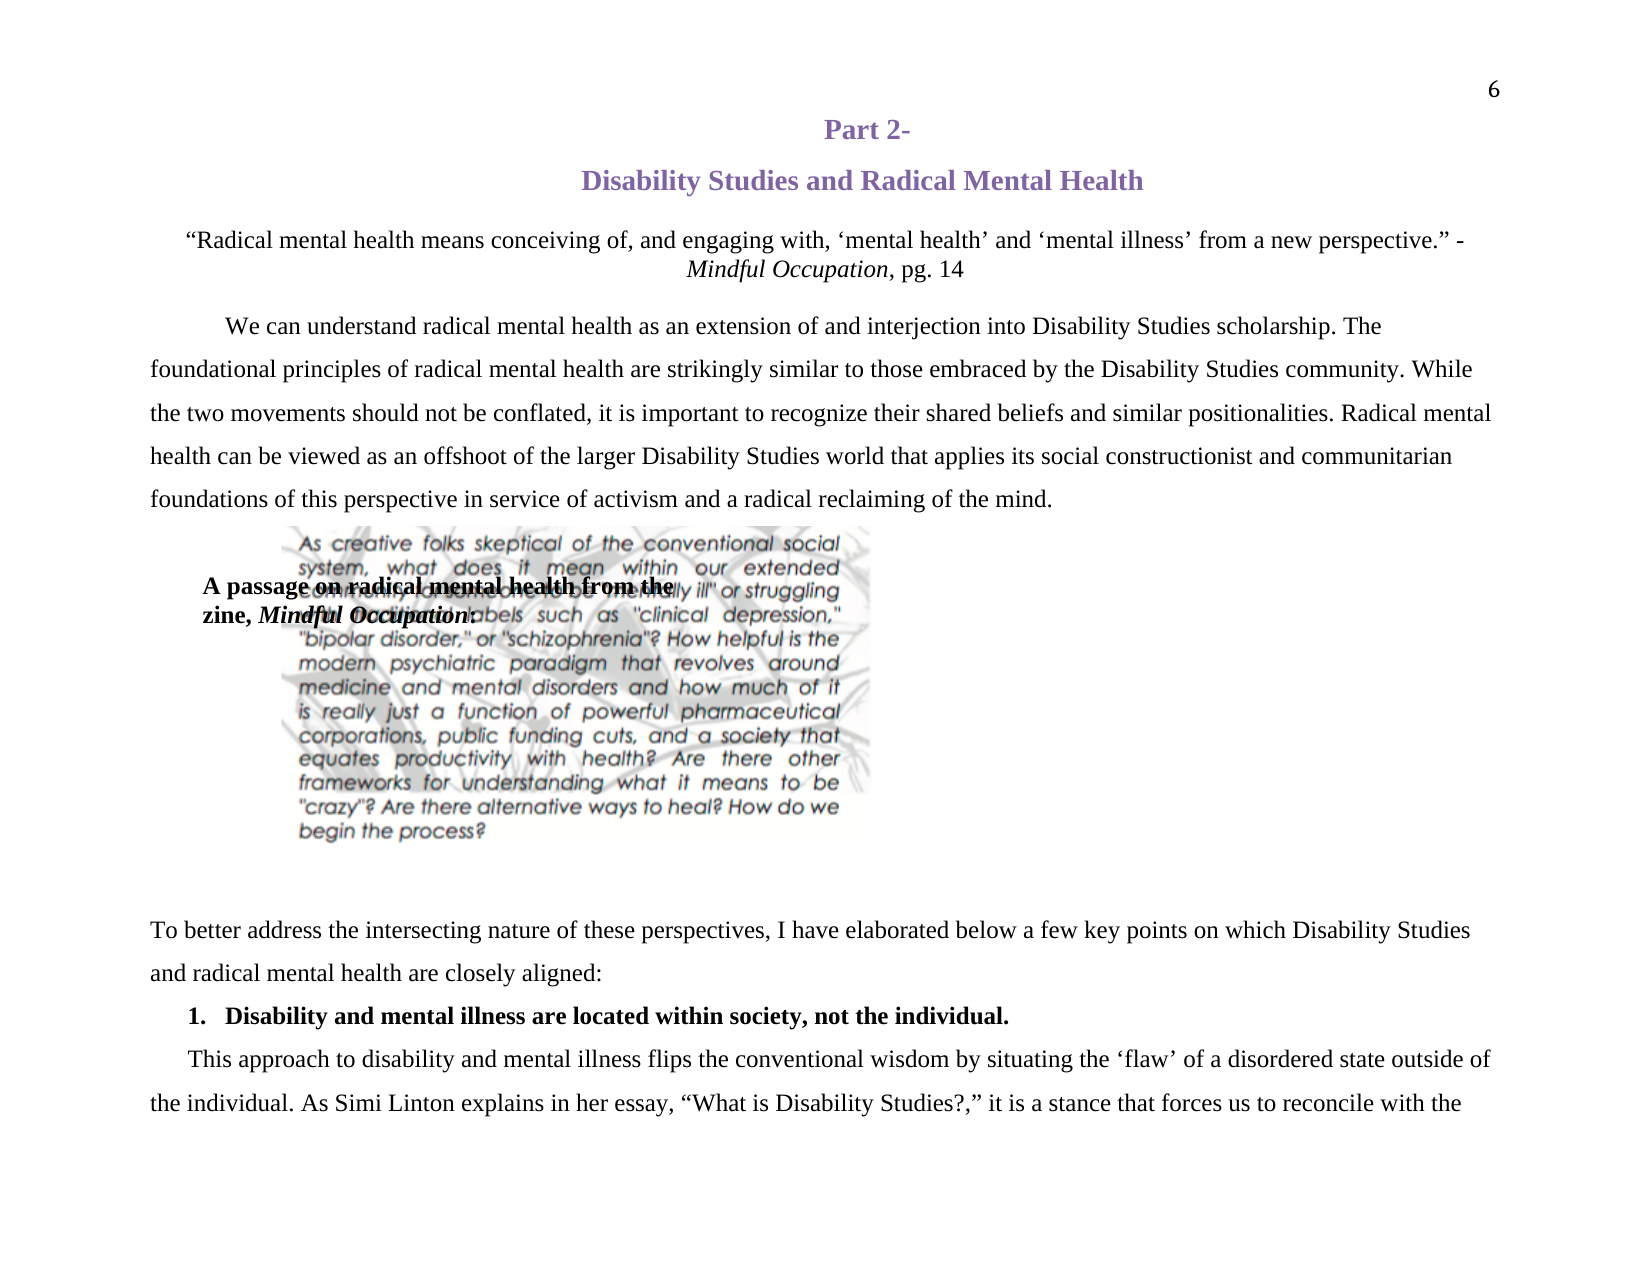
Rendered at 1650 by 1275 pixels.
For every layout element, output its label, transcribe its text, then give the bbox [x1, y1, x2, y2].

text Part 2- [150, 112, 1584, 146]
text To better address the intersecting nature of these perspectives, I have elaborated below a few key points on which Disability Studies and radical mental health are closely aligned: [150, 915, 1500, 987]
text “Radical mental health means conceiving of, and engaging with, ‘mental health’ and ‘mental illness’ from a new perspective.” -Mindful Occupation, pg. 14 [150, 225, 1500, 283]
text Disability Studies and Radical Mental Health [150, 163, 1500, 196]
text We can understand radical mental health as an extension of and interjection into Disability Studies scholarship. The foundational principles of radical mental health are strikingly similar to those embraced by the Disability Studies community. While the two movements should not be conflated, it is important to recognize their shared beliefs and similar positionalities. Radical mental health can be viewed as an offshoot of the larger Disability Studies world that applies its social constructionist and communitarian foundations of this perspective in service of activism and a radical reclaiming of the mind. [150, 311, 1500, 513]
picture [281, 526, 873, 896]
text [150, 1044, 1500, 1116]
list Disability and mental illness are located within society, not the individual. [187, 1001, 1500, 1030]
